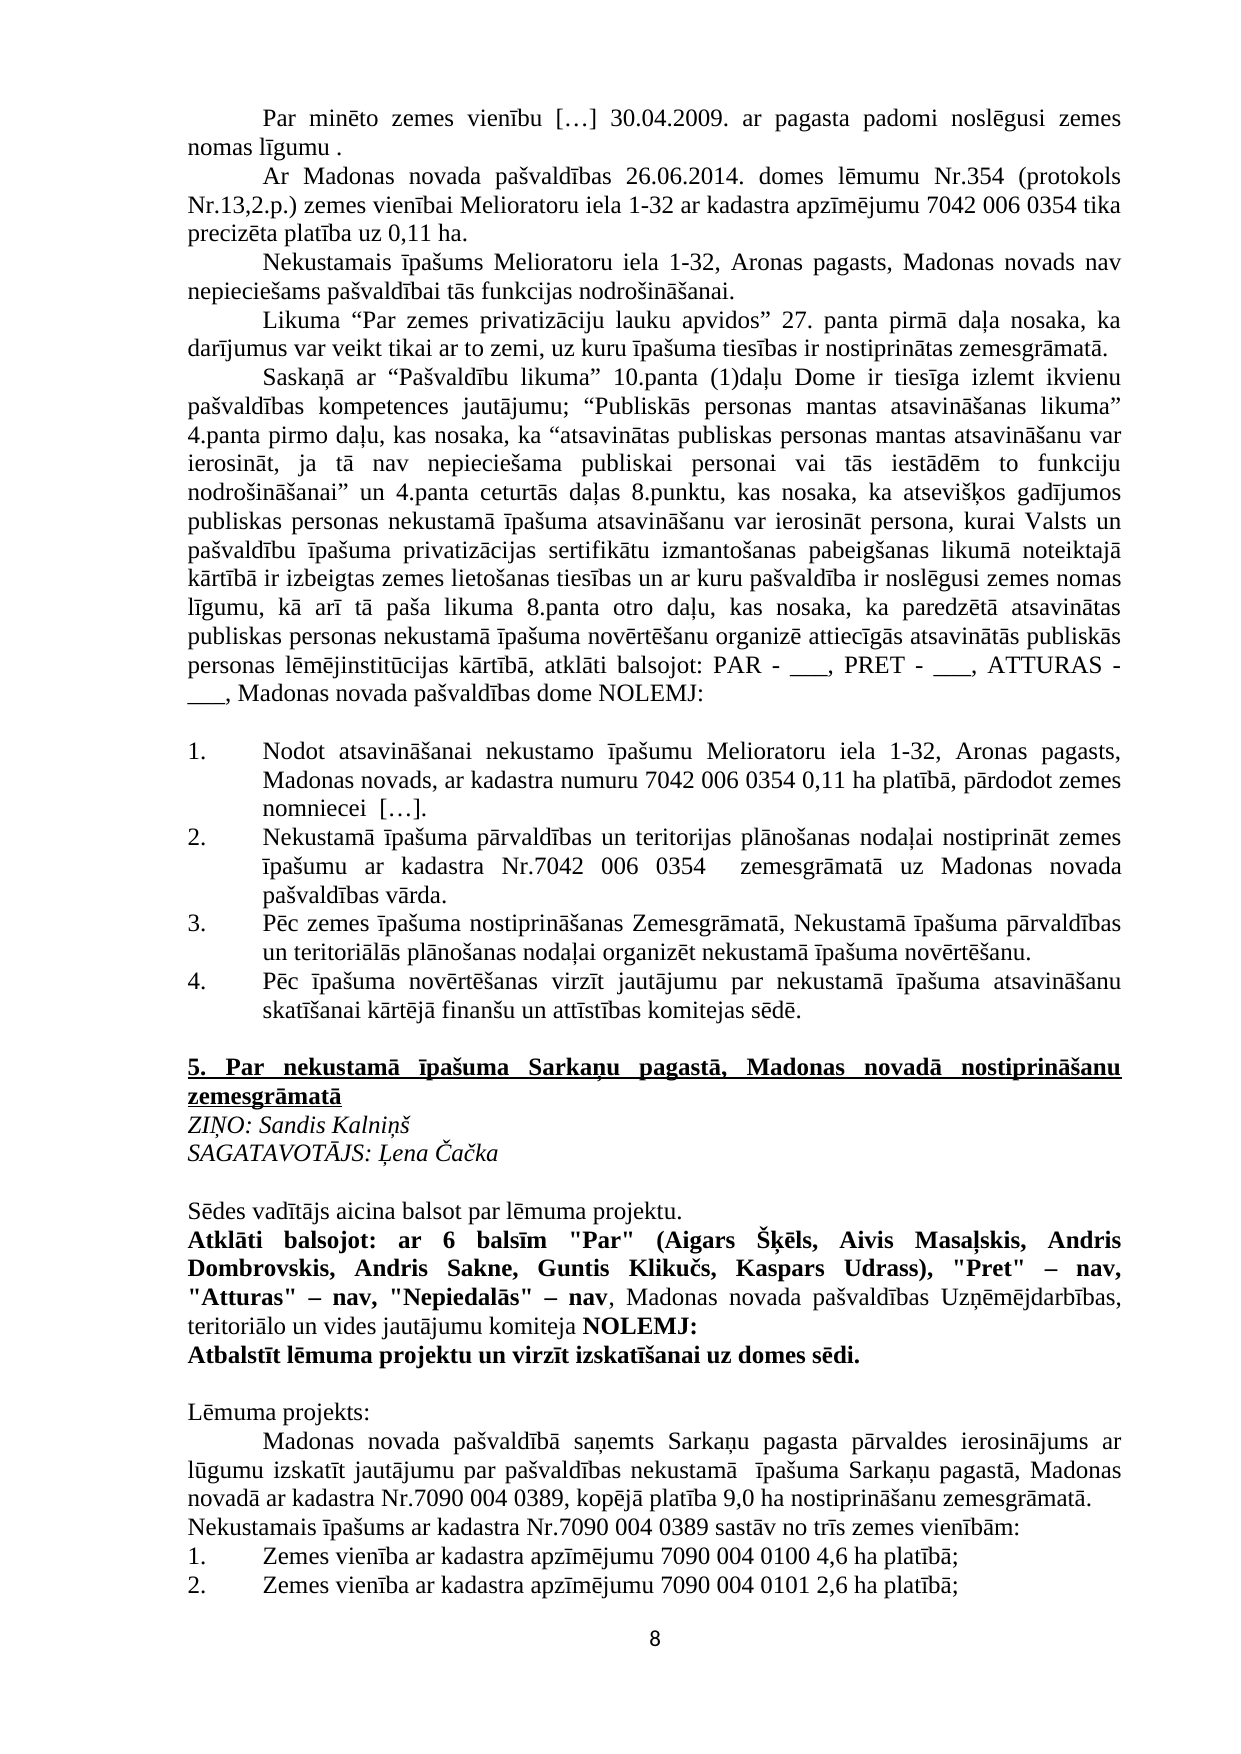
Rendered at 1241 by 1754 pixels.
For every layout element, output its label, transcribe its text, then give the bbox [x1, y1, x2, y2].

text 1. Zemes vienība ar kadastra apzīmējumu 7090 004 0100 4,6 ha platībā; [187, 1541, 1122, 1570]
text 5. Par nekustamā īpašuma Sarkaņu pagastā, Madonas novadā nostiprināšanu zemesgrāmatā [187, 1052, 1122, 1077]
text ZIŅO: Sandis Kalniņš [187, 1110, 1122, 1138]
text SAGATAVOTĀJS: Ļena Čačka [187, 1138, 1122, 1167]
list Nodot atsavināšanai nekustamo īpašumu Melioratoru iela 1-32, Aronas pagasts, Madonas novads, ar kadastra numuru 7042 006 0354 0,11 ha platībā, pārdodot zemes nomniecei […]. [187, 736, 1122, 822]
text Likuma “Par zemes privatizāciju lauku apvidos” 27. panta pirmā daļa nosaka, ka darījumus var veikt tikai ar to zemi, uz kuru īpašuma tiesības ir nostiprinātas zemesgrāmatā. [187, 305, 1122, 362]
text Lēmuma projekts: [187, 1397, 1122, 1426]
text Madonas novada pašvaldībā saņemts Sarkaņu pagasta pārvaldes ierosinājums ar lūgumu izskatīt jautājumu par pašvaldības nekustamā īpašuma Sarkaņu pagastā, Madonas novadā ar kadastra Nr.7090 004 0389, kopējā platība 9,0 ha nostiprināšanu zemesgrāmatā. [187, 1426, 1122, 1512]
text 5. Par nekustamā īpašuma Sarkaņu pagastā, Madonas novadā nostiprināšanu zemesgrāmatā [187, 1078, 1122, 1110]
text Nekustamais īpašums Melioratoru iela 1-32, Aronas pagasts, Madonas novads nav nepieciešams pašvaldībai tās funkcijas nodrošināšanai. [187, 247, 1122, 305]
list Pēc zemes īpašuma nostiprināšanas Zemesgrāmatā, Nekustamā īpašuma pārvaldības un teritoriālās plānošanas nodaļai organizēt nekustamā īpašuma novērtēšanu. [187, 908, 1122, 966]
text Nekustamais īpašums ar kadastra Nr.7090 004 0389 sastāv no trīs zemes vienībām: [187, 1512, 1122, 1541]
list Pēc īpašuma novērtēšanas virzīt jautājumu par nekustamā īpašuma atsavināšanu skatīšanai kārtējā finanšu un attīstības komitejas sēdē. [187, 966, 1122, 1023]
text Par minēto zemes vienību […] 30.04.2009. ar pagasta padomi noslēgusi zemes nomas līgumu . [187, 103, 1122, 161]
list Nekustamā īpašuma pārvaldības un teritorijas plānošanas nodaļai nostiprināt zemes īpašumu ar kadastra Nr.7042 006 0354 zemesgrāmatā uz Madonas novada pašvaldības vārda. [187, 822, 1122, 908]
text Sēdes vadītājs aicina balsot par lēmuma projektu. [187, 1196, 1122, 1225]
text Ar Madonas novada pašvaldības 26.06.2014. domes lēmumu Nr.354 (protokols Nr.13,2.p.) zemes vienībai Melioratoru iela 1-32 ar kadastra apzīmējumu 7042 006 0354 tika precizēta platība uz 0,11 ha. [187, 161, 1122, 247]
text Saskaņā ar “Pašvaldību likuma” 10.panta (1)daļu Dome ir tiesīga izlemt ikvienu pašvaldības kompetences jautājumu; “Publiskās personas mantas atsavināšanas likuma” 4.panta pirmo daļu, kas nosaka, ka “atsavinātas publiskas personas mantas atsavināšanu var ierosināt, ja tā nav nepieciešama publiskai personai vai tās iestādēm to funkciju nodrošināšanai” un 4.panta ceturtās daļas 8.punktu, kas nosaka, ka atsevišķos gadījumos publiskas personas nekustamā īpašuma atsavināšanu var ierosināt persona, kurai Valsts un pašvaldību īpašuma privatizācijas sertifikātu izmantošanas pabeigšanas likumā noteiktajā kārtībā ir izbeigtas zemes lietošanas tiesības un ar kuru pašvaldība ir noslēgusi zemes nomas līgumu, kā arī tā paša likuma 8.panta otro daļu, kas nosaka, ka paredzētā atsavinātas publiskas personas nekustamā īpašuma novērtēšanu organizē attiecīgās atsavinātās publiskās personas lēmējinstitūcijas kārtībā, atklāti balsojot: PAR - ___, PRET - ___, ATTURAS - ___, Madonas novada pašvaldības dome NOLEMJ: [187, 362, 1122, 707]
text Atbalstīt lēmuma projektu un virzīt izskatīšanai uz domes sēdi. [187, 1340, 1122, 1368]
text Atklāti balsojot: ar 6 balsīm "Par" (Aigars Šķēls, Aivis Masaļskis, Andris Dombrovskis, Andris Sakne, Guntis Klikučs, Kaspars Udrass), "Pret" – nav, "Atturas" – nav, "Nepiedalās" – nav, Madonas novada pašvaldības Uzņēmējdarbības, teritoriālo un vides jautājumu komiteja NOLEMJ: [187, 1225, 1122, 1340]
text 2. Zemes vienība ar kadastra apzīmējumu 7090 004 0101 2,6 ha platībā; [187, 1570, 1122, 1598]
